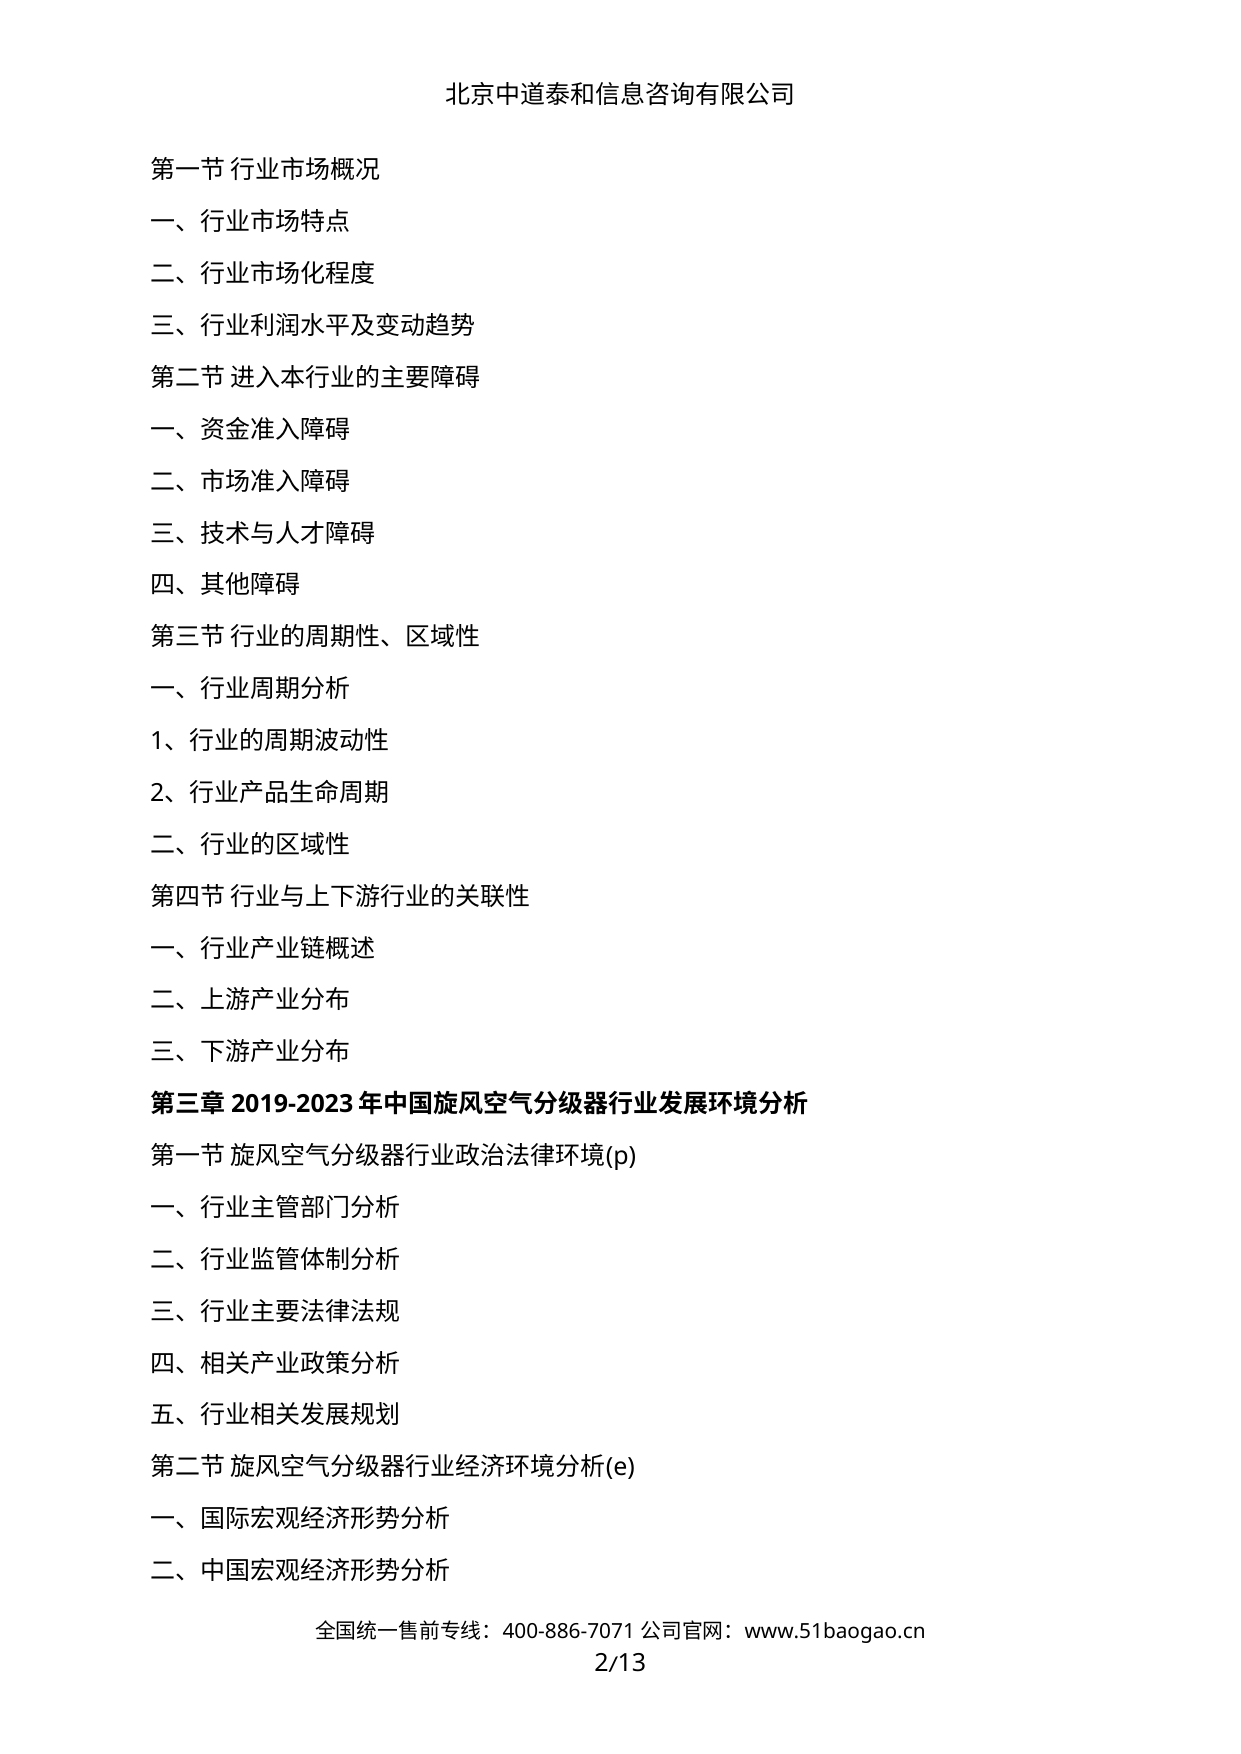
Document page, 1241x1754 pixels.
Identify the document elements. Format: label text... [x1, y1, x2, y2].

text 一、国际宏观经济形势分析 [150, 1499, 1090, 1535]
text 三、下游产业分布 [150, 1032, 1090, 1068]
text 四、其他障碍 [150, 565, 1090, 601]
text 二、行业监管体制分析 [150, 1239, 1090, 1276]
text 第一节 行业市场概况 [150, 150, 1090, 186]
text 一、行业主管部门分析 [150, 1187, 1090, 1224]
text 第二节 旋风空气分级器行业经济环境分析(e) [150, 1447, 1090, 1483]
text 二、中国宏观经济形势分析 [150, 1551, 1090, 1587]
text 第三节 行业的周期性、区域性 [150, 617, 1090, 653]
text 一、行业市场特点 [150, 202, 1090, 238]
text 2、行业产品生命周期 [150, 772, 1090, 809]
text 第二节 进入本行业的主要障碍 [150, 357, 1090, 394]
text 一、行业周期分析 [150, 669, 1090, 705]
text 三、技术与人才障碍 [150, 513, 1090, 549]
text 三、行业利润水平及变动趋势 [150, 306, 1090, 342]
text 第一节 旋风空气分级器行业政治法律环境(p) [150, 1136, 1090, 1172]
text 二、上游产业分布 [150, 980, 1090, 1016]
text 二、市场准入障碍 [150, 461, 1090, 497]
text 1、行业的周期波动性 [150, 721, 1090, 757]
text 第四节 行业与上下游行业的关联性 [150, 876, 1090, 912]
text 二、行业的区域性 [150, 824, 1090, 861]
text 四、相关产业政策分析 [150, 1343, 1090, 1379]
text 一、资金准入障碍 [150, 409, 1090, 446]
text 二、行业市场化程度 [150, 254, 1090, 290]
text 五、行业相关发展规划 [150, 1395, 1090, 1431]
text 一、行业产业链概述 [150, 928, 1090, 964]
text 第三章 2019-2023年中国旋风空气分级器行业发展环境分析 [150, 1084, 1090, 1120]
text 三、行业主要法律法规 [150, 1291, 1090, 1327]
